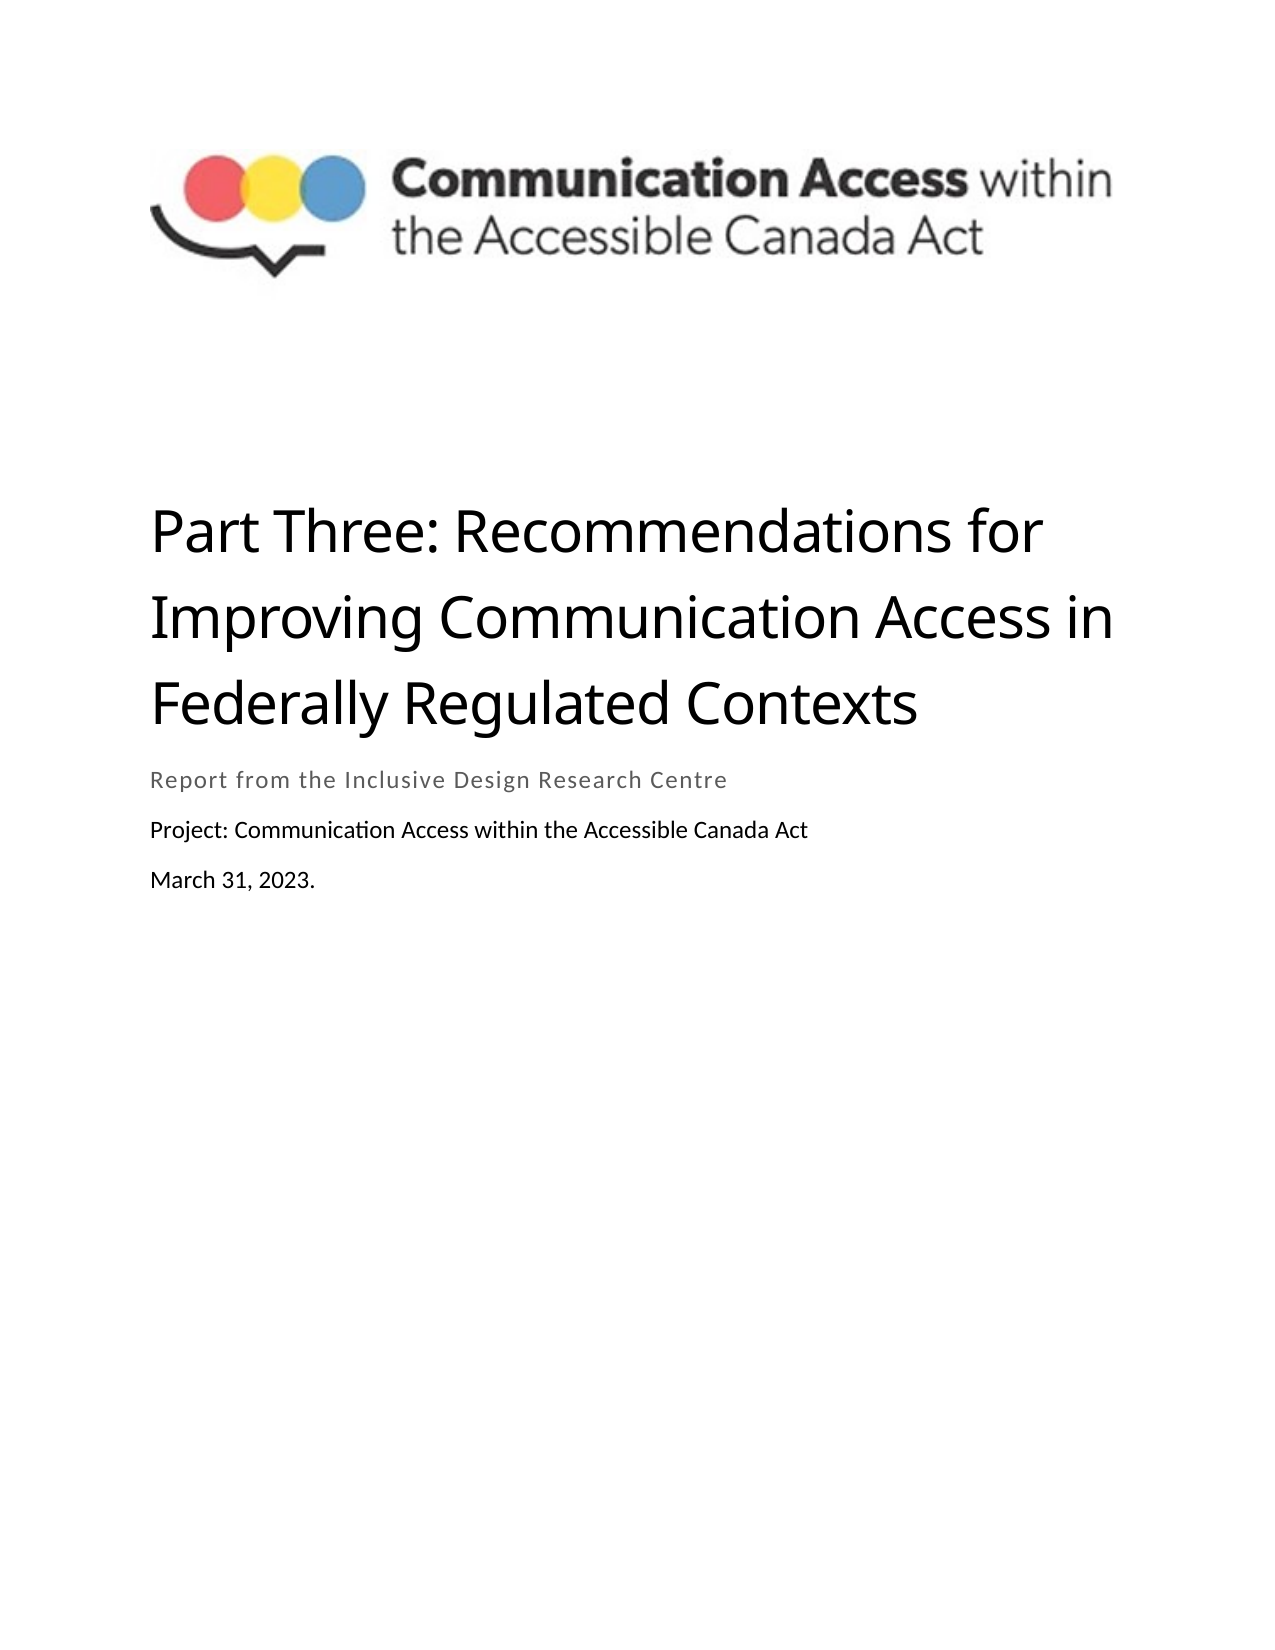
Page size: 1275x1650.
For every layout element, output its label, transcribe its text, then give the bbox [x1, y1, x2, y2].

subtitle Report from the Inclusive Design Research Centre [150, 765, 1125, 795]
picture [150, 149, 1126, 323]
text Project: Communication Access within the Accessible Canada Act [150, 814, 1125, 845]
title Part Three: Recommendations for Improving Communication Access in Federally Regulated Contexts [150, 491, 1125, 742]
text March 31, 2023. [150, 864, 1125, 894]
